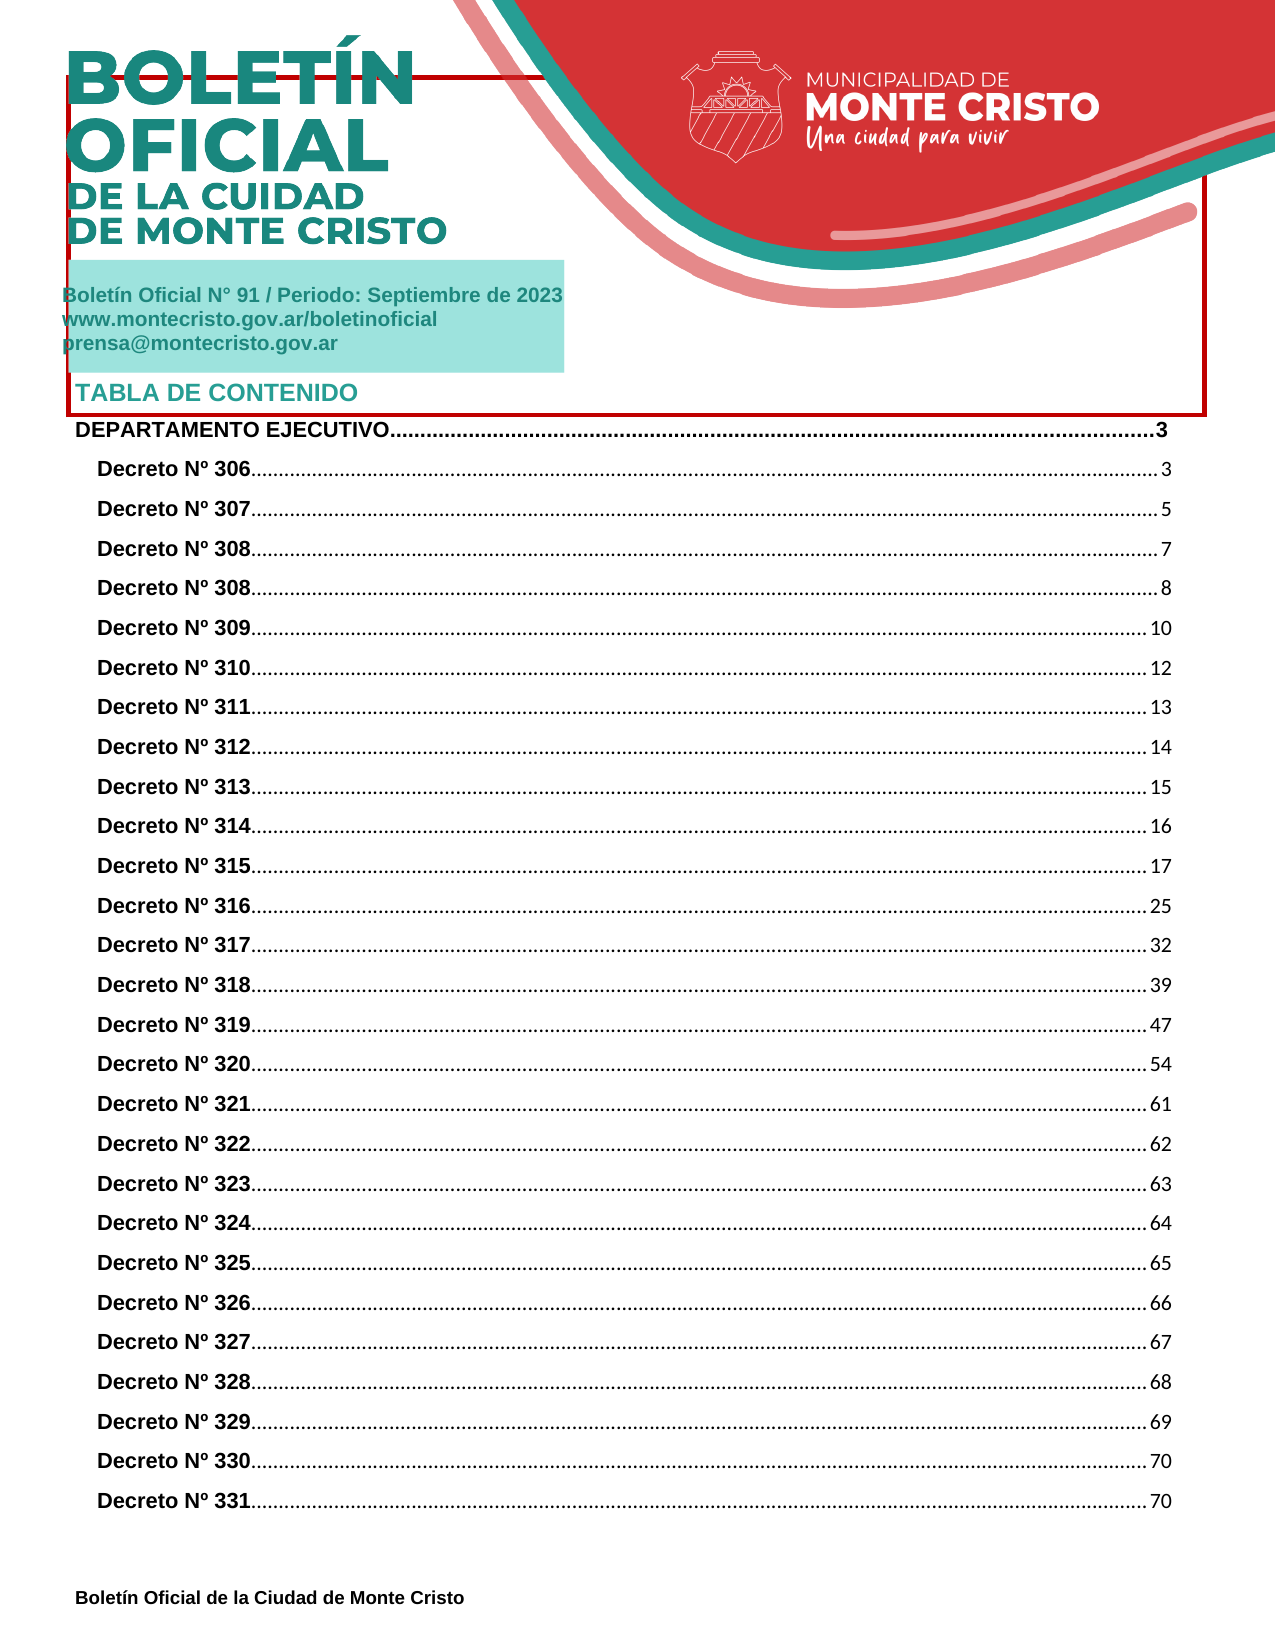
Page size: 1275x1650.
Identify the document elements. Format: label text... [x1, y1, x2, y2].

text TABLA DE CONTENIDO [71, 373, 1202, 413]
picture [0, 0, 1275, 373]
